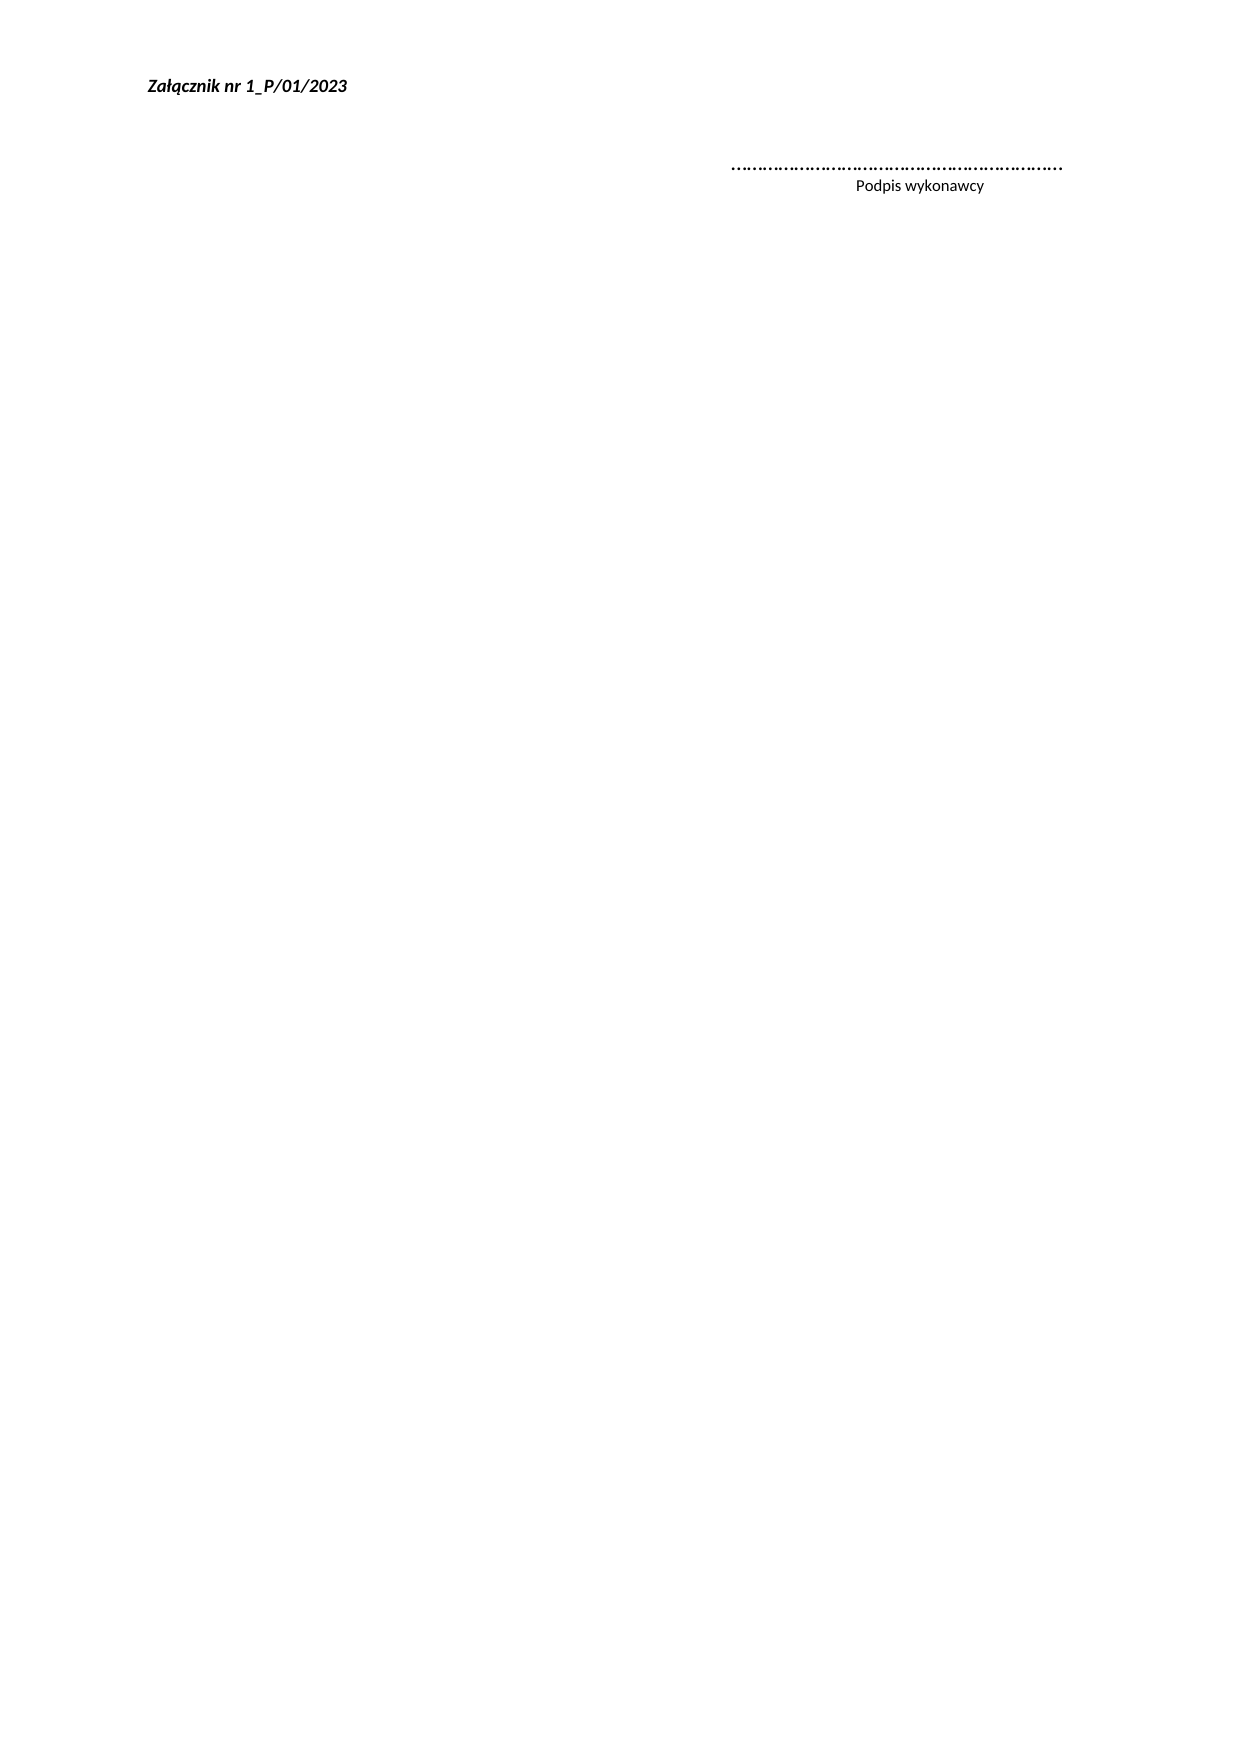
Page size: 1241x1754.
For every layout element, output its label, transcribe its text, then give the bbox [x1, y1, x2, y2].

list ……………………………………………………… [629, 148, 1093, 176]
list Podpis wykonawcy [629, 176, 1093, 196]
